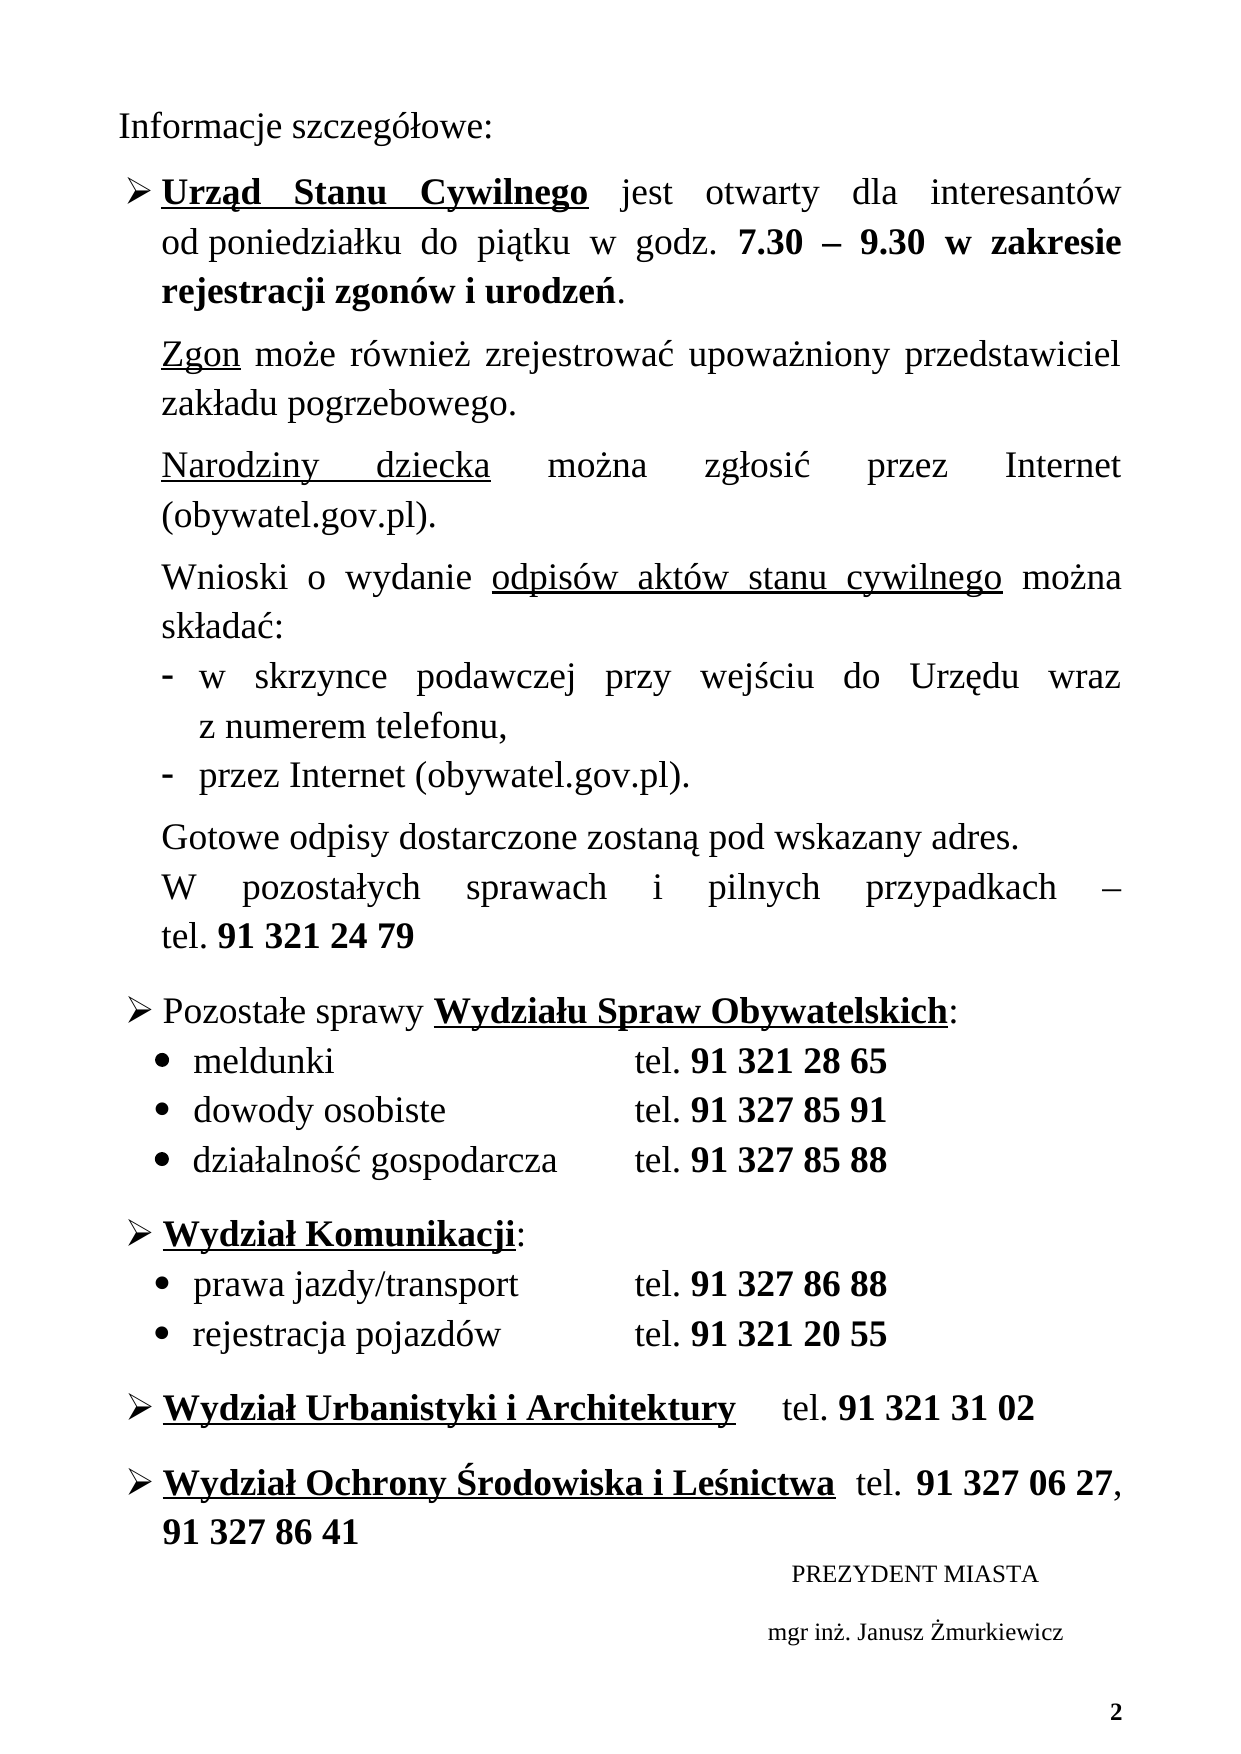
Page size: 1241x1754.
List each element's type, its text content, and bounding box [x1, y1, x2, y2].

list Wydział Komunikacji: [125, 1212, 1122, 1255]
list prawa jazdy/transport tel. 91 327 86 88 [156, 1261, 1122, 1304]
list Wydział Ochrony Środowiska i Leśnictwa tel. 91 327 06 27, 91 327 86 41 [125, 1460, 1122, 1553]
list Zgon może również zrejestrować upoważniony przedstawiciel zakładu pogrzebowego. [161, 331, 1122, 424]
list Wnioski o wydanie odpisów aktów stanu cywilnego można składać: [161, 554, 1122, 647]
list działalność gospodarcza tel. 91 327 85 88 [155, 1137, 1122, 1180]
list Urząd Stanu Cywilnego jest otwarty dla interesantów od poniedziałku do piątku w godz. 7.30 – 9.30 w zakresie rejestracji zgonów i urodzeń. [124, 170, 1122, 312]
list dowody osobiste tel. 91 327 85 91 [156, 1088, 1122, 1131]
list W pozostałych sprawach i pilnych przypadkach – tel. 91 321 24 79 [161, 864, 1122, 957]
list Gotowe odpisy dostarczone zostaną pod wskazany adres. [161, 815, 1122, 858]
list przez Internet (obywatel.gov.pl). [161, 753, 1122, 796]
list Pozostałe sprawy Wydziału Spraw Obywatelskich: [125, 988, 1122, 1032]
text mgr inż. Janusz Żmurkiewicz [709, 1617, 1122, 1646]
list meldunki tel. 91 321 28 65 [156, 1038, 1122, 1081]
text PREZYDENT MIASTA [709, 1559, 1122, 1588]
list Wydział Urbanistyki i Architektury tel. 91 321 31 02 [125, 1386, 1122, 1429]
list rejestracja pojazdów tel. 91 321 20 55 [155, 1311, 1122, 1354]
text Informacje szczegółowe: [118, 103, 1122, 147]
list w skrzynce podawczej przy wejściu do Urzędu wraz z numerem telefonu, [161, 653, 1122, 746]
list Narodziny dziecka można zgłosić przez Internet (obywatel.gov.pl). [161, 443, 1122, 535]
